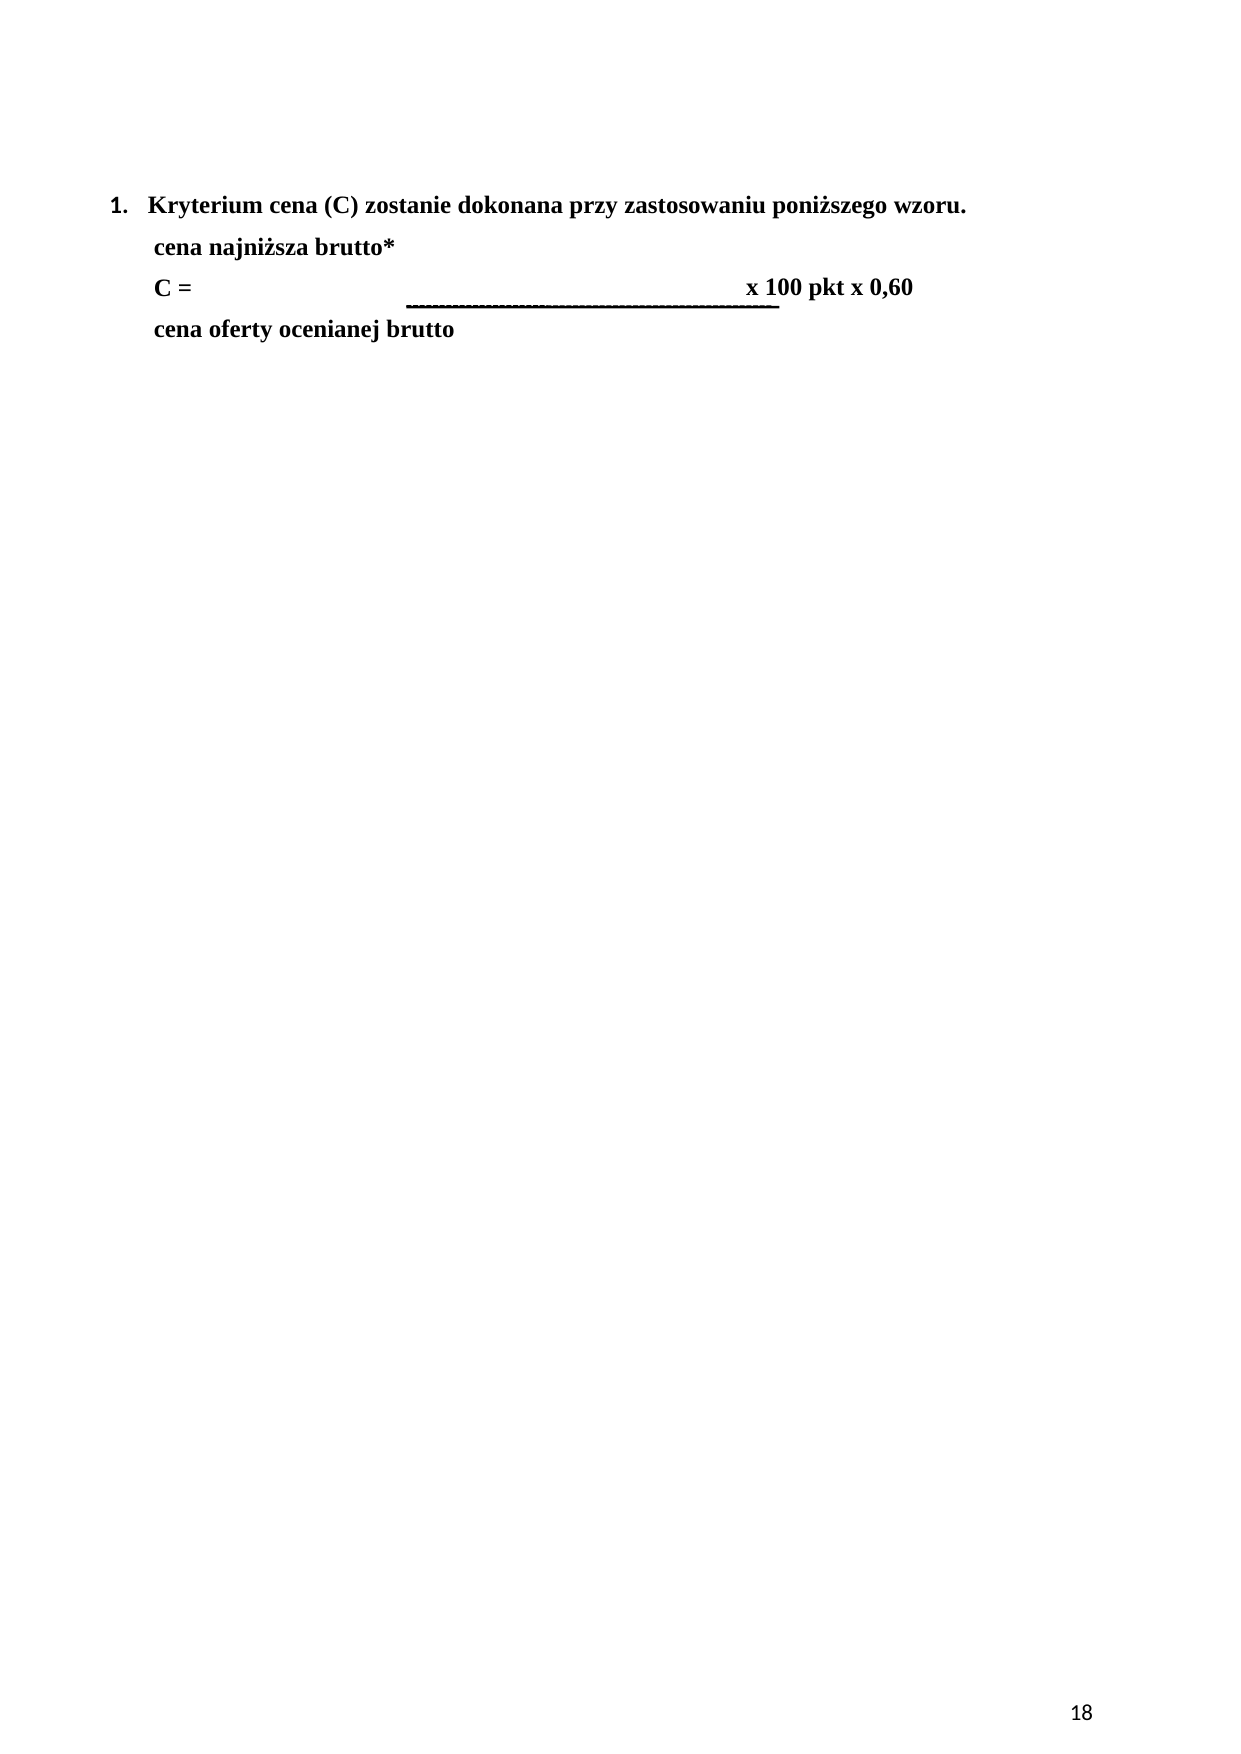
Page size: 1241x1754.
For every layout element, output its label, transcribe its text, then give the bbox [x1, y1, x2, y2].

subtitle C = [153, 273, 399, 302]
subtitle x 100 pkt x 0,60 [746, 272, 1093, 301]
text cena najniższa brutto* [153, 232, 736, 261]
text cena oferty ocenianej brutto [153, 314, 736, 343]
subtitle Kryterium cena (C) zostanie dokonana przy zastosowaniu poniższego wzoru. [109, 189, 1068, 219]
